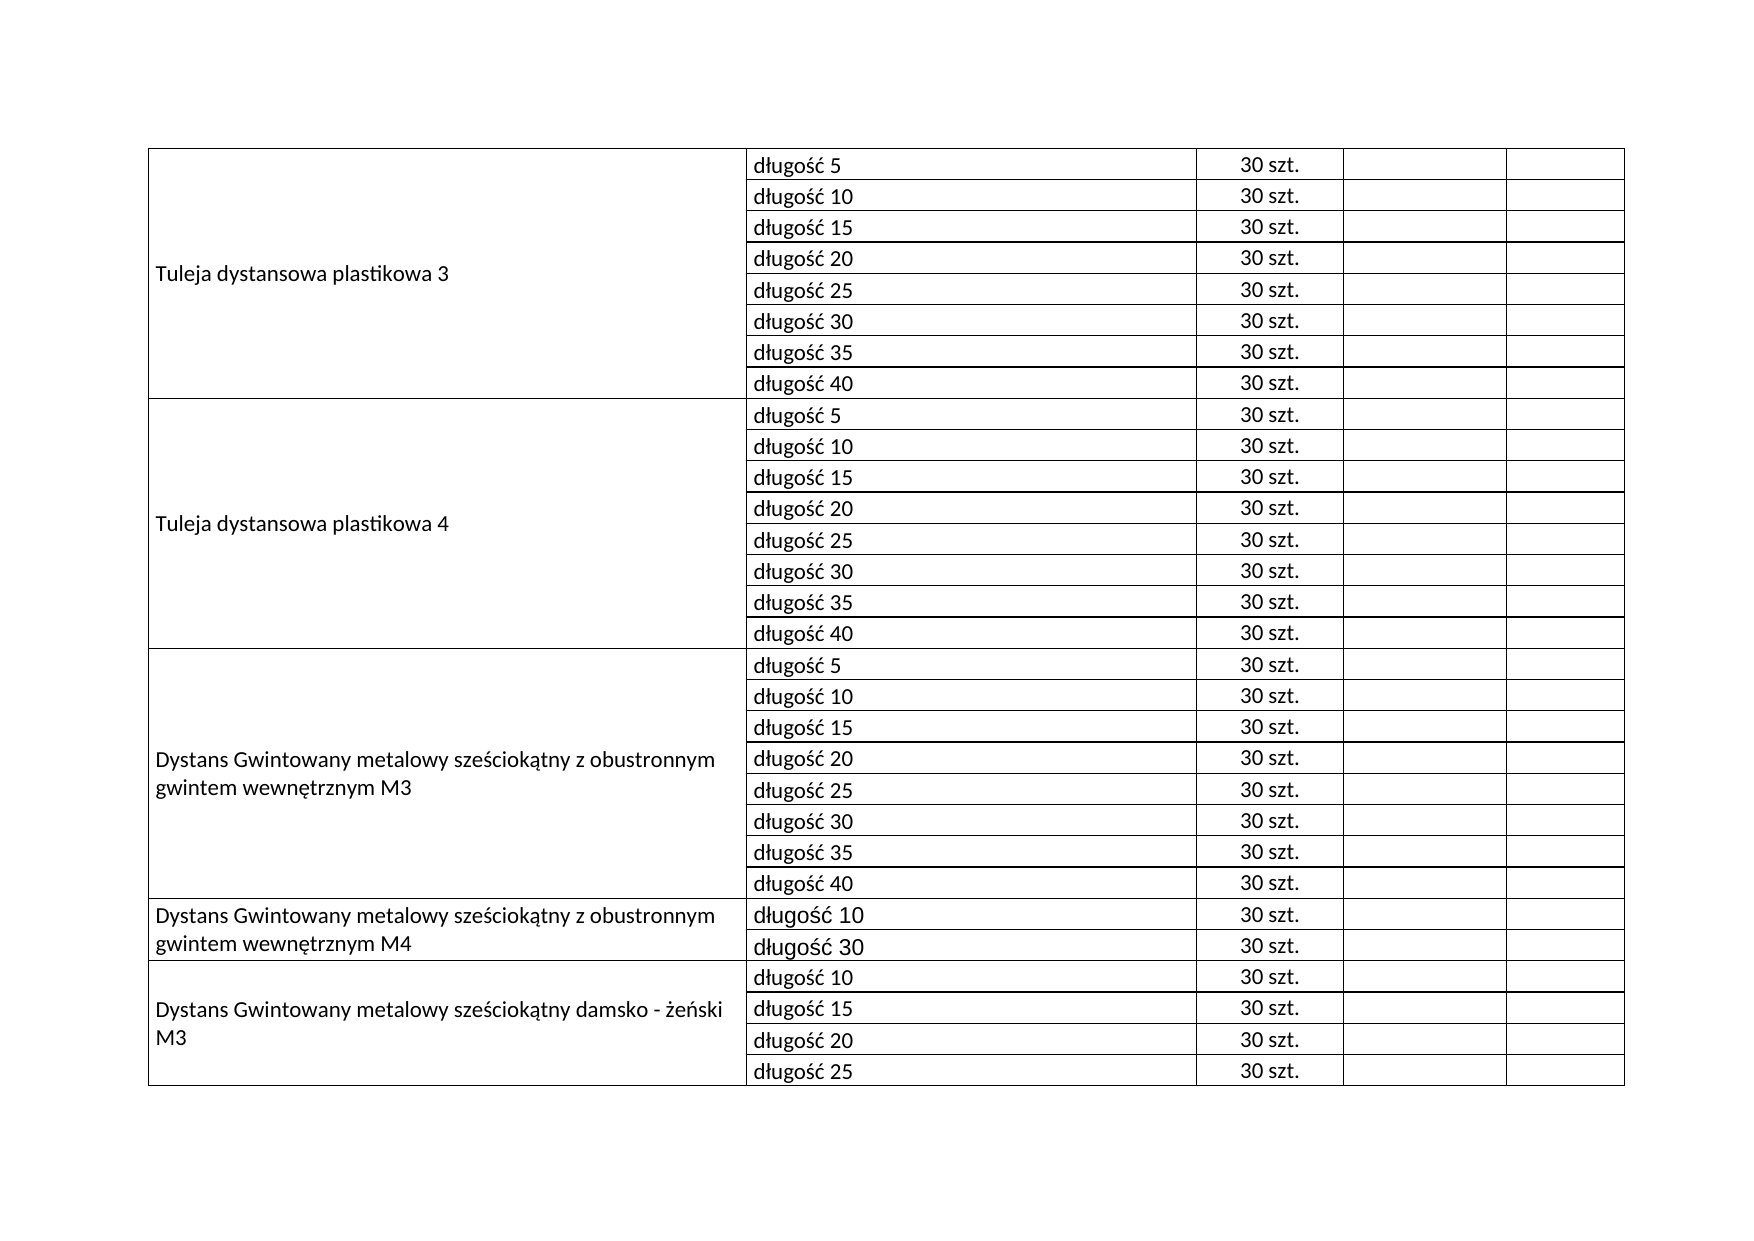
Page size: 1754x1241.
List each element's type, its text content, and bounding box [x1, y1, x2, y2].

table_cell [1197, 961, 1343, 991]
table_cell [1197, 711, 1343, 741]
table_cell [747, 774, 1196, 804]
table_cell 30 szt. [1197, 368, 1343, 398]
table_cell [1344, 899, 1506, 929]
table_cell [1507, 399, 1624, 429]
table_cell 30 szt. [1197, 305, 1343, 335]
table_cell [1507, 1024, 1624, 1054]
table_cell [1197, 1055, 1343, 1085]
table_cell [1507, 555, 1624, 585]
table_cell [1344, 149, 1506, 179]
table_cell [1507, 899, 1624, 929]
table_cell [1507, 336, 1624, 366]
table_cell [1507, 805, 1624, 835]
table_cell długość 40 [747, 368, 1196, 398]
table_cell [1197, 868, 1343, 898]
table_cell [1507, 305, 1624, 335]
table_cell [1344, 305, 1506, 335]
table_cell [1344, 399, 1506, 429]
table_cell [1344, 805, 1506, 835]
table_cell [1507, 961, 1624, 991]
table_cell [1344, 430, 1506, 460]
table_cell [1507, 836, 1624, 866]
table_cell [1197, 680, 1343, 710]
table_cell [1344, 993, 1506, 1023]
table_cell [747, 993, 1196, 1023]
table_cell [1344, 180, 1506, 210]
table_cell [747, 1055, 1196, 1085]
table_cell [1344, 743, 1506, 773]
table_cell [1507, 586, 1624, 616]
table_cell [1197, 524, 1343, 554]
table_cell 30 szt. [1197, 399, 1343, 429]
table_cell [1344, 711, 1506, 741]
table_cell 30 szt. [1197, 149, 1343, 179]
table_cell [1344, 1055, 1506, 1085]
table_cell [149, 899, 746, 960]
table_cell [1507, 149, 1624, 179]
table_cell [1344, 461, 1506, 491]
table_cell [1344, 243, 1506, 273]
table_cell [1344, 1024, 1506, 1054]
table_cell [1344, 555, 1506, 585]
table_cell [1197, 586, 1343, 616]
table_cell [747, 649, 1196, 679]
table_cell 30 szt. [1197, 336, 1343, 366]
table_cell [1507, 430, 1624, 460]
table_cell [1507, 211, 1624, 241]
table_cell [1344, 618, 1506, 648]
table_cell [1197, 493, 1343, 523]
table_cell [1344, 368, 1506, 398]
table_cell [1507, 243, 1624, 273]
table_cell długość 10 [747, 430, 1196, 460]
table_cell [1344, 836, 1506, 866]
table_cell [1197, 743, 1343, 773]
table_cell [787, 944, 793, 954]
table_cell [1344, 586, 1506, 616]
table_cell długość 20 [747, 243, 1196, 273]
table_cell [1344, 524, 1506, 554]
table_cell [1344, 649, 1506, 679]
table_cell [1344, 211, 1506, 241]
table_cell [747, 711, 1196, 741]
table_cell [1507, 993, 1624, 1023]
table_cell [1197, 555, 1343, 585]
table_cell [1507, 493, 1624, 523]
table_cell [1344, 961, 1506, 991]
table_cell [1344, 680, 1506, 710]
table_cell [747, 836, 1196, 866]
table_cell [1344, 274, 1506, 304]
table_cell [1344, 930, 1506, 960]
table_cell 30 szt. [1197, 180, 1343, 210]
table_cell długość 35 [747, 336, 1196, 366]
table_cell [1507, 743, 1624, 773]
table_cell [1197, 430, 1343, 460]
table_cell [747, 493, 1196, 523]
table_cell [1344, 336, 1506, 366]
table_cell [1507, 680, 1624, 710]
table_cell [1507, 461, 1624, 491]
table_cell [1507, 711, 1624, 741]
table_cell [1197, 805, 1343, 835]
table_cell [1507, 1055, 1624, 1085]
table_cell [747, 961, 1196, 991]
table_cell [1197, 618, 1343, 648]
table_cell [1507, 274, 1624, 304]
table_cell długość 10 [747, 180, 1196, 210]
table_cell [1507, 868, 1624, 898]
table_cell 30 szt. [1197, 211, 1343, 241]
table_cell Tuleja dystansowa plastikowa 4 [149, 399, 746, 648]
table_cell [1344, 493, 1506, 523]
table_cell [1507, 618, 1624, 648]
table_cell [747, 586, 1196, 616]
table_cell 30 szt. [1197, 243, 1343, 273]
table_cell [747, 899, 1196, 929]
table_cell długość 15 [747, 211, 1196, 241]
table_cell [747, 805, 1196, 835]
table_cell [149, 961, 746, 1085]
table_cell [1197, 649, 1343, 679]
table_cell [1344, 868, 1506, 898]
table_cell długość 5 [747, 149, 1196, 179]
table_cell długość 25 [747, 274, 1196, 304]
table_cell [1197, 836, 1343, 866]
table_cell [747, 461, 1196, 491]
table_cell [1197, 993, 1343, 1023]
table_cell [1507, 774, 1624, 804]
table_cell [1507, 368, 1624, 398]
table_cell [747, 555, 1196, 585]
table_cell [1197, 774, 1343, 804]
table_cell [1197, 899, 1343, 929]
table_cell [1507, 180, 1624, 210]
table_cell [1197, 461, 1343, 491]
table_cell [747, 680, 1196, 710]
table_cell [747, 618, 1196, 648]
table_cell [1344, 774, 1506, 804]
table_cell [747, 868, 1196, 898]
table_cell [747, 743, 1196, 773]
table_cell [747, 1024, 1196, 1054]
table_cell 30 szt. [1197, 274, 1343, 304]
table_cell długość 5 [747, 399, 1196, 429]
table_cell długość 30 [747, 305, 1196, 335]
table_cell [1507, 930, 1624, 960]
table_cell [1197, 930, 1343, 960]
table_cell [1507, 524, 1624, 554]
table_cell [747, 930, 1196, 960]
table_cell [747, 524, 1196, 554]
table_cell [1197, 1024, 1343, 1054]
table_cell Tuleja dystansowa plastikowa 3 [149, 149, 746, 398]
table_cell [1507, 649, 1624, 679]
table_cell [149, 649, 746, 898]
